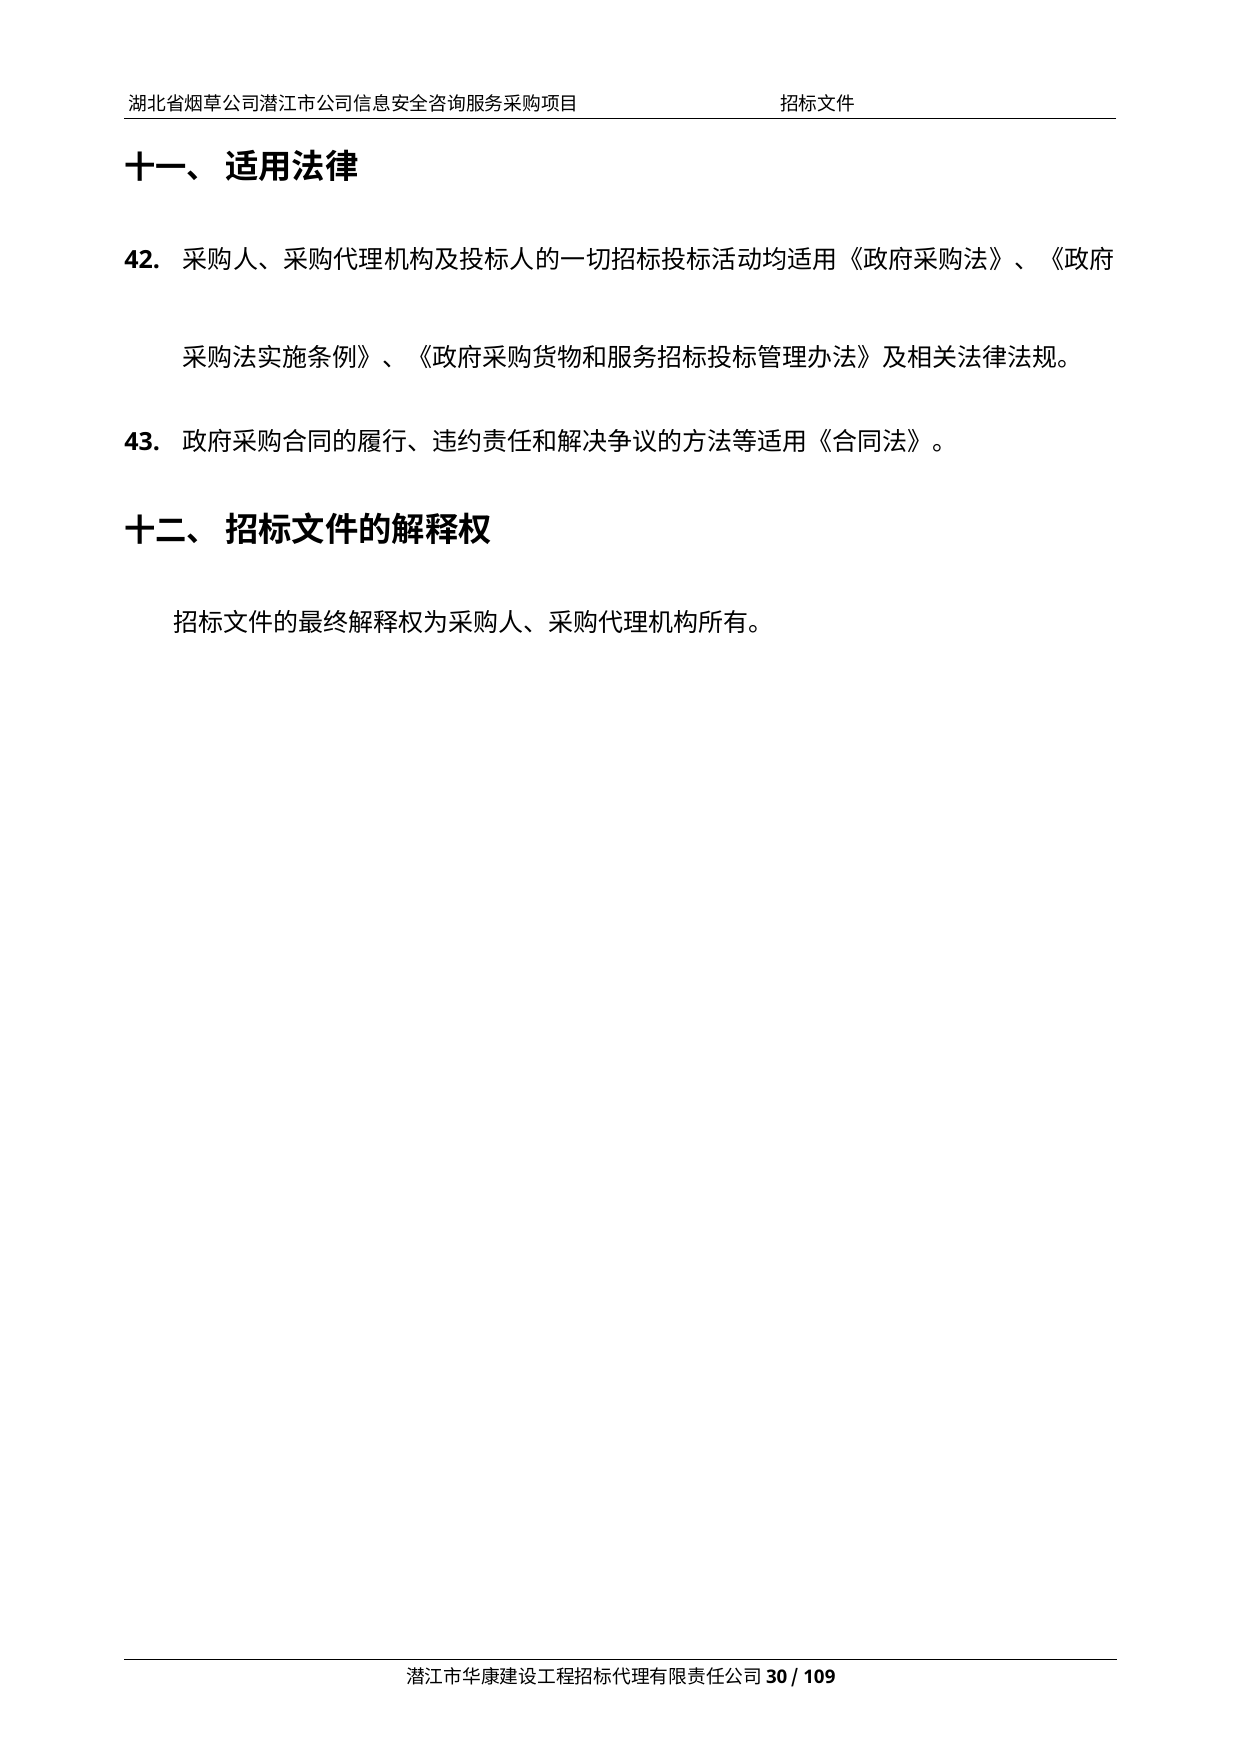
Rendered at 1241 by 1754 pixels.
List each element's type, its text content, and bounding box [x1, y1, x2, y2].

subtitle 适用法律 [124, 131, 1116, 196]
list 政府采购合同的履行、违约责任和解决争议的方法等适用《合同法》。 [124, 406, 1116, 472]
list 采购人、采购代理机构及投标人的一切招标投标活动均适用《政府采购法》、《政府采购法实施条例》、《政府采购货物和服务招标投标管理办法》及相关法律法规。 [124, 225, 1116, 388]
subtitle 招标文件的解释权 [124, 494, 1116, 559]
text 招标文件的最终解释权为采购人、采购代理机构所有。 第三章 项目技术、服务及商务要求 [174, 588, 1116, 653]
